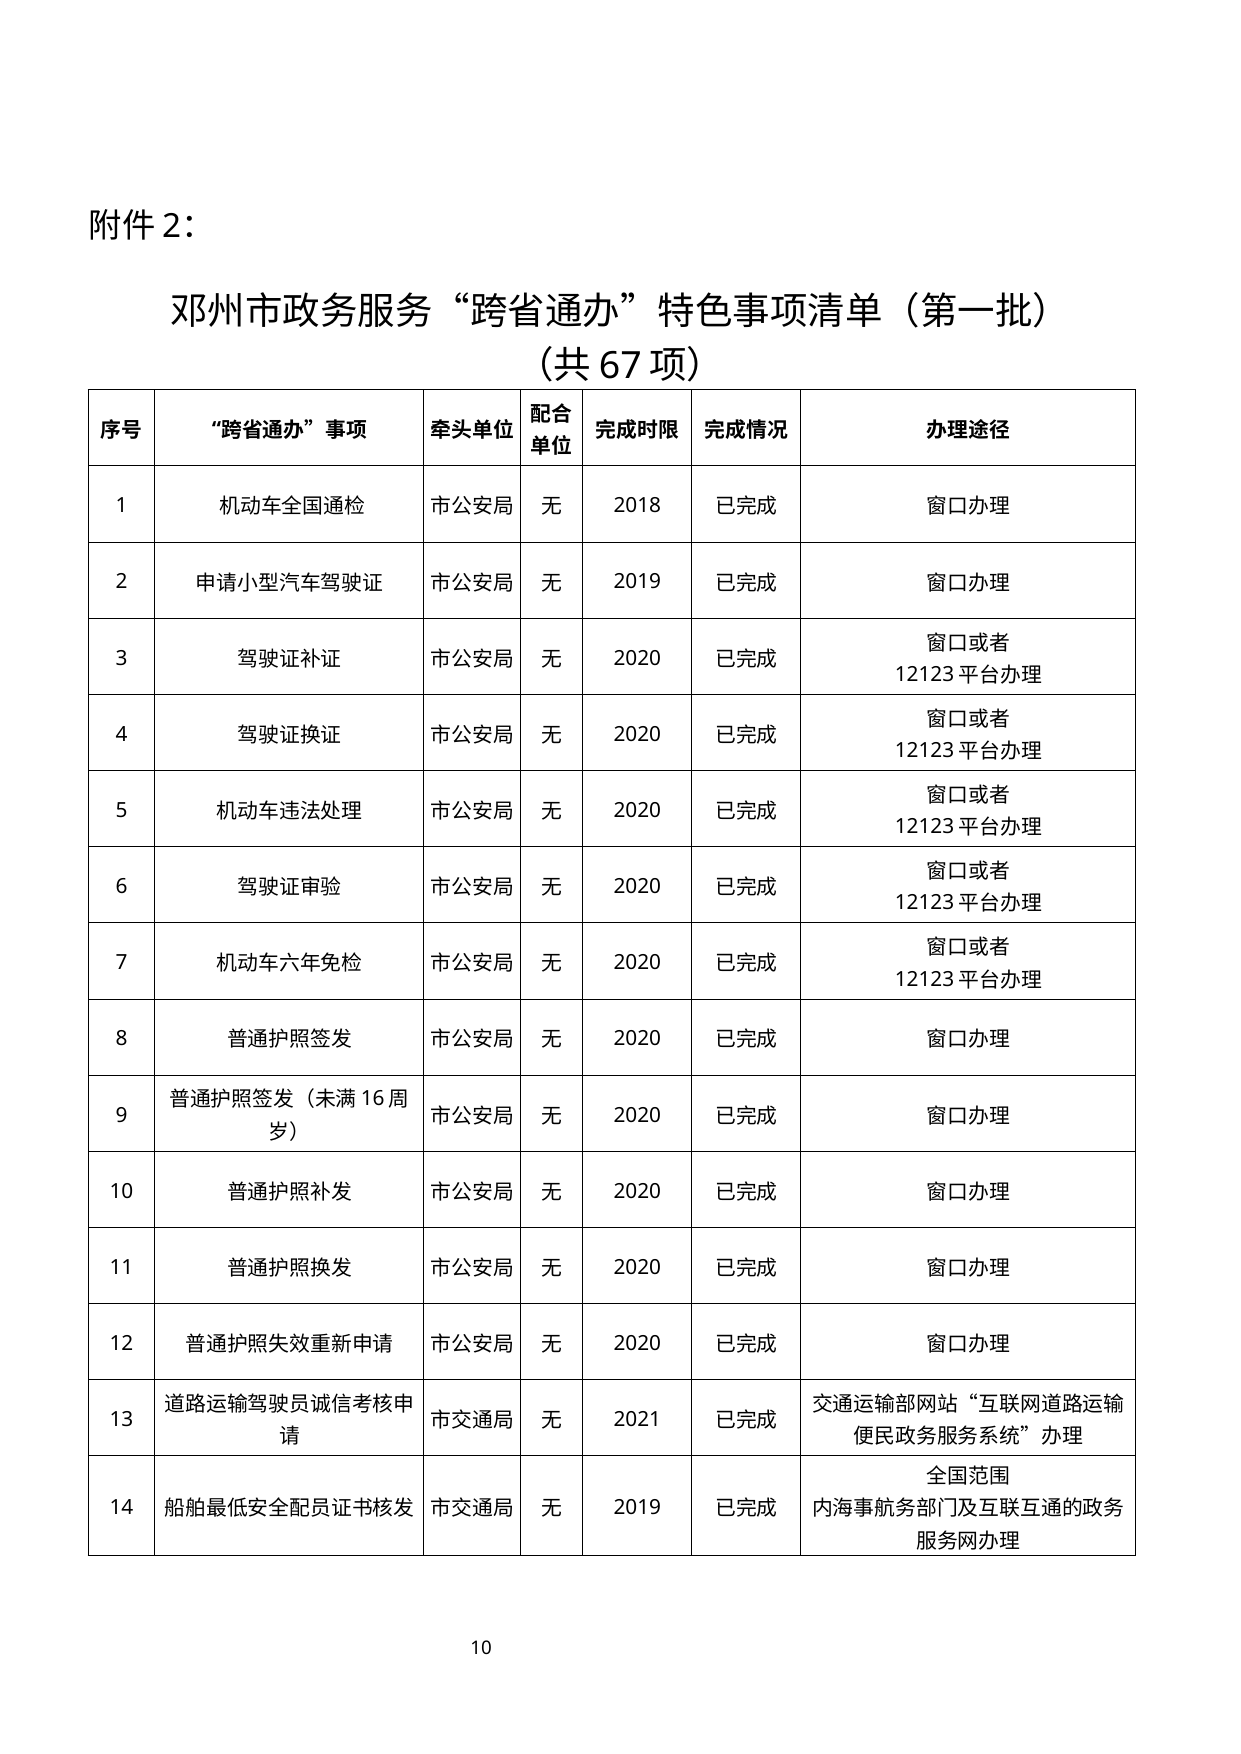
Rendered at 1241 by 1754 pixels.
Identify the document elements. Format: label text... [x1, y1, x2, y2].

table_header 完成时限 [583, 390, 691, 465]
table_cell 2020 [583, 847, 691, 922]
table_cell 窗口办理 [801, 543, 1135, 618]
table_cell 无 [521, 1380, 582, 1455]
table_cell 2021 [583, 1380, 691, 1455]
table_cell 已完成 [692, 1000, 800, 1074]
table_header 序号 [89, 390, 154, 465]
table_cell 已完成 [692, 543, 800, 618]
table_cell 已完成 [692, 1076, 800, 1151]
table_cell 机动车六年免检 [155, 923, 423, 998]
table_cell 2020 [583, 1152, 691, 1227]
table_header 办理途径 [801, 390, 1135, 465]
table_cell 窗口办理 [801, 1076, 1135, 1151]
table_cell 无 [521, 1076, 582, 1151]
table_cell 10 [89, 1152, 154, 1227]
table_cell 已完成 [692, 1304, 800, 1379]
table_cell 市公安局 [424, 466, 520, 542]
table_cell 13 [89, 1380, 154, 1455]
table_cell 窗口或者 12123平台办理 [801, 923, 1135, 998]
table_cell 驾驶证审验 [155, 847, 423, 922]
table_cell 2020 [583, 1228, 691, 1303]
table_cell 普通护照签发 [155, 1000, 423, 1074]
table_cell 无 [521, 1456, 582, 1555]
table_cell 窗口或者 12123平台办理 [801, 619, 1135, 694]
table_cell 市交通局 [424, 1456, 520, 1555]
table_cell 窗口办理 [801, 1304, 1135, 1379]
table_cell 已完成 [692, 1152, 800, 1227]
table_cell 2020 [583, 695, 691, 770]
table_cell 无 [521, 466, 582, 542]
table_cell 5 [89, 771, 154, 846]
table_cell 普通护照签发（未满16周岁） [155, 1076, 423, 1151]
text 邓州市政务服务“跨省通办”特色事项清单（第一批） （共67项） [88, 281, 1152, 389]
table_cell 市公安局 [424, 1076, 520, 1151]
table_cell 市公安局 [424, 1304, 520, 1379]
table_cell 窗口办理 [801, 1152, 1135, 1227]
table_cell 无 [521, 923, 582, 998]
table_cell 无 [521, 543, 582, 618]
table_cell 2020 [583, 1304, 691, 1379]
table_cell 市公安局 [424, 1152, 520, 1227]
table_cell 已完成 [692, 466, 800, 542]
table_cell 窗口或者 12123平台办理 [801, 695, 1135, 770]
table_cell 已完成 [692, 619, 800, 694]
table_cell 2020 [583, 1076, 691, 1151]
table_cell 已完成 [692, 923, 800, 998]
table_cell 7 [89, 923, 154, 998]
table_cell 3 [89, 619, 154, 694]
table_cell 已完成 [692, 1380, 800, 1455]
table_cell 机动车违法处理 [155, 771, 423, 846]
table_cell 无 [521, 1304, 582, 1379]
table_cell 道路运输驾驶员诚信考核申请 [155, 1380, 423, 1455]
table_cell 已完成 [692, 695, 800, 770]
table_cell 驾驶证补证 [155, 619, 423, 694]
table_cell 14 [89, 1456, 154, 1555]
table_cell 11 [89, 1228, 154, 1303]
table_cell 2020 [583, 1000, 691, 1074]
table_cell 驾驶证换证 [155, 695, 423, 770]
table_cell 已完成 [692, 1228, 800, 1303]
table_cell 窗口办理 [801, 1000, 1135, 1074]
table_header 牵头单位 [424, 390, 520, 465]
table_cell 2 [89, 543, 154, 618]
table_header 配合单位 [521, 390, 582, 465]
table_header “跨省通办”事项 [155, 390, 423, 465]
table_cell 全国范围 内海事航务部门及互联互通的政务服务网办理 [801, 1456, 1135, 1555]
table_cell 申请小型汽车驾驶证 [155, 543, 423, 618]
table_cell 无 [521, 619, 582, 694]
table_cell 市公安局 [424, 923, 520, 998]
table_cell 交通运输部网站“互联网道路运输便民政务服务系统”办理 [801, 1380, 1135, 1455]
table_cell 无 [521, 1152, 582, 1227]
table_cell 船舶最低安全配员证书核发 [155, 1456, 423, 1555]
table_cell 窗口办理 [801, 466, 1135, 542]
table_cell 无 [521, 847, 582, 922]
table_cell 4 [89, 695, 154, 770]
table_cell 已完成 [692, 771, 800, 846]
table_cell 市公安局 [424, 695, 520, 770]
table_cell 机动车全国通检 [155, 466, 423, 542]
table_cell 已完成 [692, 1456, 800, 1555]
table_cell 市交通局 [424, 1380, 520, 1455]
table_cell 普通护照换发 [155, 1228, 423, 1303]
table_cell 12 [89, 1304, 154, 1379]
table_cell 2019 [583, 543, 691, 618]
table_cell 2020 [583, 619, 691, 694]
table_cell 市公安局 [424, 619, 520, 694]
table_cell 普通护照补发 [155, 1152, 423, 1227]
table_cell 窗口或者 12123平台办理 [801, 847, 1135, 922]
table_cell 2019 [583, 1456, 691, 1555]
table_cell 6 [89, 847, 154, 922]
table_cell 市公安局 [424, 1228, 520, 1303]
table_cell 1 [89, 466, 154, 542]
table_cell 普通护照失效重新申请 [155, 1304, 423, 1379]
table_cell 市公安局 [424, 1000, 520, 1074]
table_cell 市公安局 [424, 543, 520, 618]
table_cell 无 [521, 1228, 582, 1303]
table_cell 8 [89, 1000, 154, 1074]
table_cell 2018 [583, 466, 691, 542]
table_cell 窗口办理 [801, 1228, 1135, 1303]
table_cell 无 [521, 1000, 582, 1074]
table_cell 9 [89, 1076, 154, 1151]
table_cell 无 [521, 695, 582, 770]
table_cell 窗口或者 12123平台办理 [801, 771, 1135, 846]
table_header 完成情况 [692, 390, 800, 465]
text 附件2： [88, 191, 1152, 256]
table_cell 已完成 [692, 847, 800, 922]
table_cell 无 [521, 771, 582, 846]
table_cell 2020 [583, 771, 691, 846]
table_cell 市公安局 [424, 847, 520, 922]
table_cell 市公安局 [424, 771, 520, 846]
table_cell 2020 [583, 923, 691, 998]
